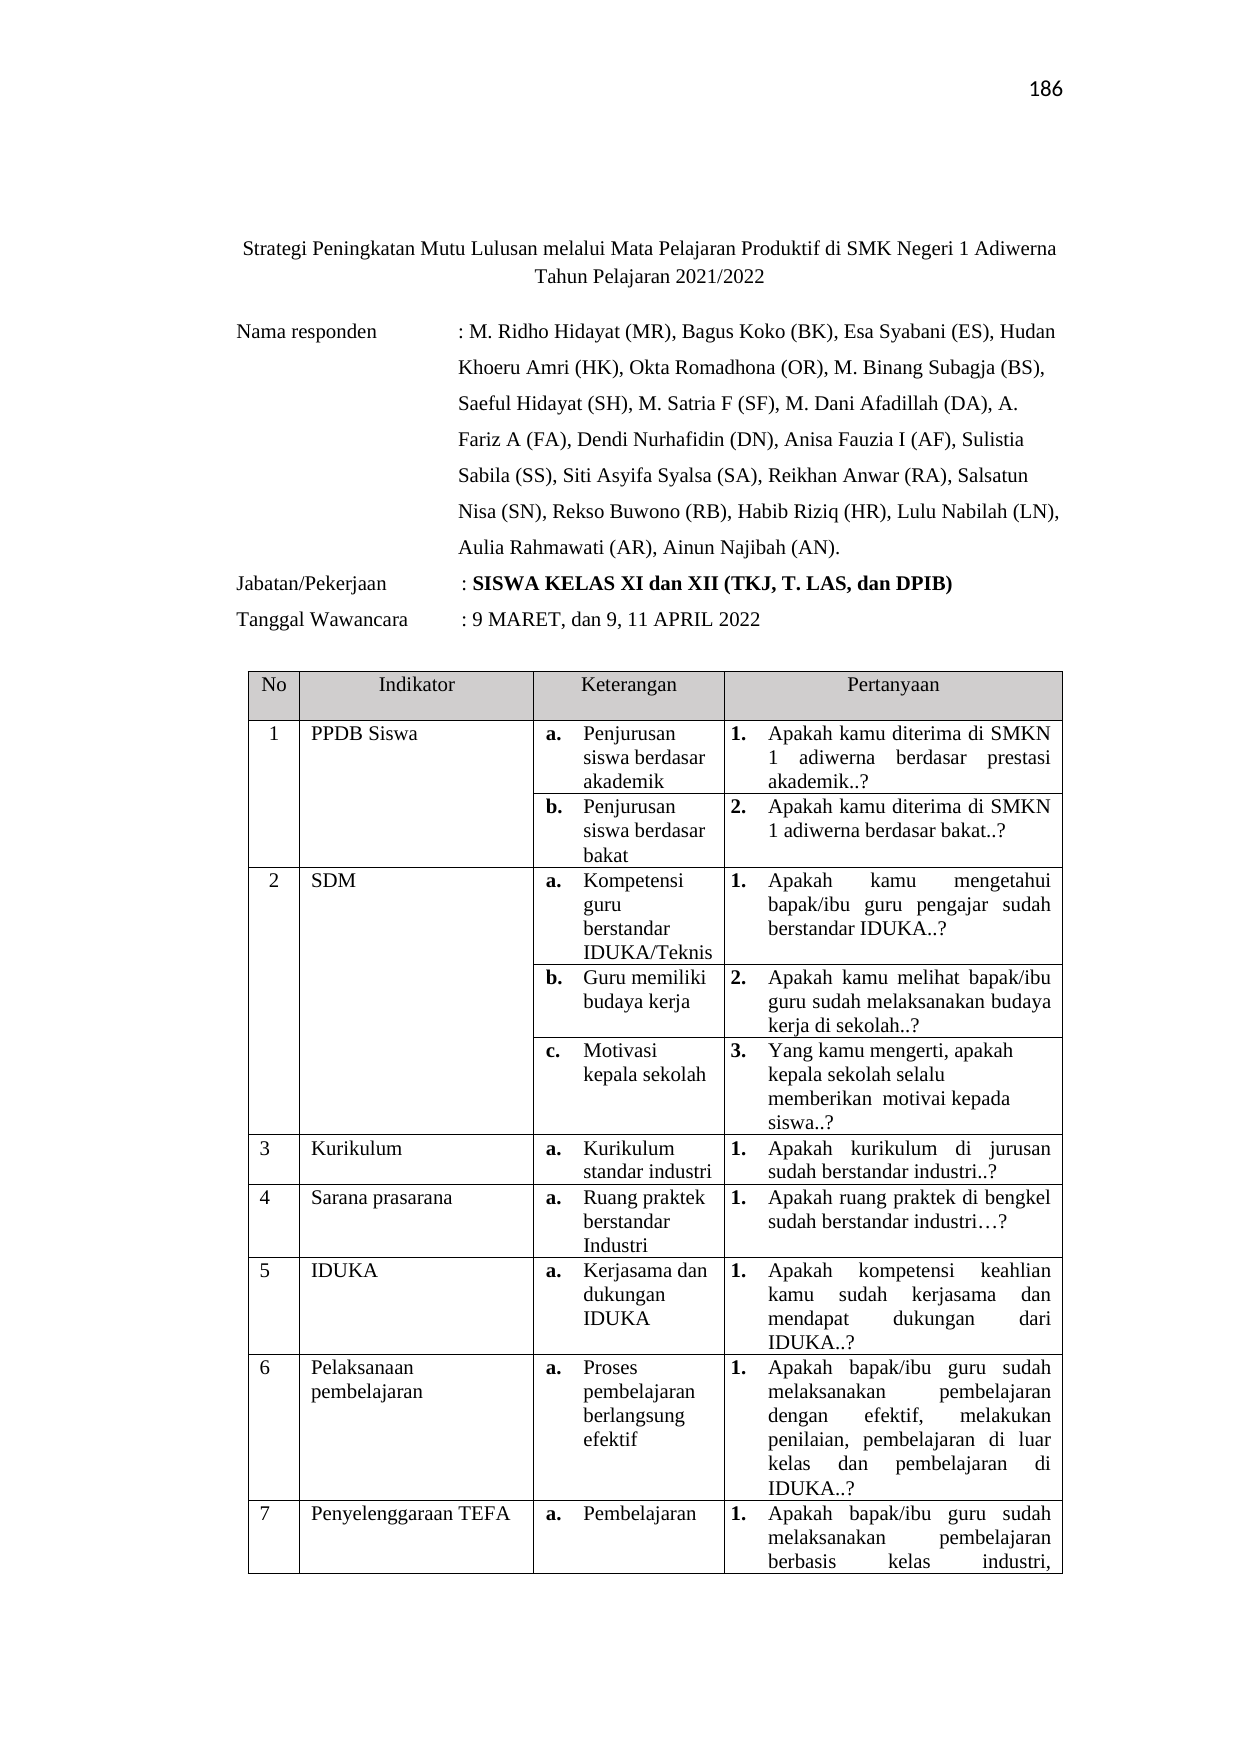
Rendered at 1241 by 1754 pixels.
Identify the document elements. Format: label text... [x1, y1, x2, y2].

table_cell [725, 1501, 1062, 1573]
table_cell Penjurusan siswa berdasar akademik [534, 721, 724, 793]
table_cell Kerjasama dan dukungan IDUKA [534, 1258, 724, 1354]
table_cell 3 [249, 1135, 299, 1183]
table_cell IDUKA [300, 1258, 533, 1354]
table_cell 5 [249, 1258, 299, 1354]
table_cell Pelaksanaan pembelajaran [300, 1355, 533, 1499]
table_cell Sarana prasarana [300, 1185, 533, 1257]
table_cell 4 [249, 1185, 299, 1257]
table_cell PPDB Siswa [300, 721, 533, 867]
table_cell Apakah kamu diterima di SMKN 1 adiwerna berdasar prestasi akademik..? [725, 721, 1062, 793]
table_cell Penjurusan siswa berdasar bakat [534, 794, 724, 867]
table_cell Pembelajaran [534, 1501, 724, 1573]
table_header Indikator [300, 672, 533, 720]
table_cell Apakah bapak/ibu guru sudah melaksanakan pembelajaran dengan efektif, melakukan penilaian, pembelajaran di luar kelas dan pembelajaran di IDUKA..? [725, 1355, 1062, 1499]
table_cell 1 [249, 721, 299, 867]
table_cell Ruang praktek berstandar Industri [534, 1185, 724, 1257]
table_cell 2 [249, 868, 299, 1134]
table_cell Apakah kurikulum di jurusan sudah berstandar industri..? [725, 1135, 1062, 1183]
text Strategi Peningkatan Mutu Lulusan melalui Mata Pelajaran Produktif di SMK Negeri 1 Adiwerna Tahun Pelajaran 2021/2022 [236, 236, 1063, 288]
table_cell Penyelenggaraan TEFA [300, 1501, 533, 1573]
table_cell Guru memiliki budaya kerja [534, 965, 724, 1037]
table_header Keterangan [534, 672, 724, 720]
table_cell Proses pembelajaran berlangsung efektif [534, 1355, 724, 1499]
text Jabatan/Pekerjaan : SISWA KELAS XI dan XII (TKJ, T. LAS, dan DPIB) [236, 571, 1063, 595]
table_cell Apakah kamu diterima di SMKN 1 adiwerna berdasar bakat..? [725, 794, 1062, 867]
table_cell Motivasi kepala sekolah [534, 1038, 724, 1134]
text Nama responden : M. Ridho Hidayat (MR), Bagus Koko (BK), Esa Syabani (ES), Hudan Khoeru Amri (HK), Okta Romadhona (OR), M. Binang Subagja (BS), Saeful Hidayat (SH), M. Satria F (SF), M. Dani Afadillah (DA), A. Fariz A (FA), Dendi Nurhafidin (DN), Anisa Fauzia I (AF), Sulistia Sabila (SS), Siti Asyifa Syalsa (SA), Reikhan Anwar (RA), Salsatun Nisa (SN), Rekso Buwono (RB), Habib Riziq (HR), Lulu Nabilah (LN), Aulia Rahmawati (AR), Ainun Najibah (AN). [236, 319, 1063, 559]
table_cell SDM [300, 868, 533, 1134]
table_cell Kurikulum standar industri [534, 1135, 724, 1183]
table_cell 6 [249, 1355, 299, 1499]
table_header No [249, 672, 299, 720]
table_cell Apakah kamu melihat bapak/ibu guru sudah melaksanakan budaya kerja di sekolah..? [725, 965, 1062, 1037]
table_cell Kompetensi guru berstandar IDUKA/Teknis [534, 868, 724, 964]
table_cell Kurikulum [300, 1135, 533, 1183]
table_cell Apakah ruang praktek di bengkel sudah berstandar industri…? [725, 1185, 1062, 1257]
table_cell 7 [249, 1501, 299, 1573]
table_header Pertanyaan [725, 672, 1062, 720]
text Tanggal Wawancara : 9 MARET, dan 9, 11 APRIL 2022 [236, 607, 1063, 631]
table_cell Apakah kamu mengetahui bapak/ibu guru pengajar sudah berstandar IDUKA..? [725, 868, 1062, 964]
table_cell Yang kamu mengerti, apakah kepala sekolah selalu memberikan motivai kepada siswa..? [725, 1038, 1062, 1134]
table_cell Apakah kompetensi keahlian kamu sudah kerjasama dan mendapat dukungan dari IDUKA..? [725, 1258, 1062, 1354]
